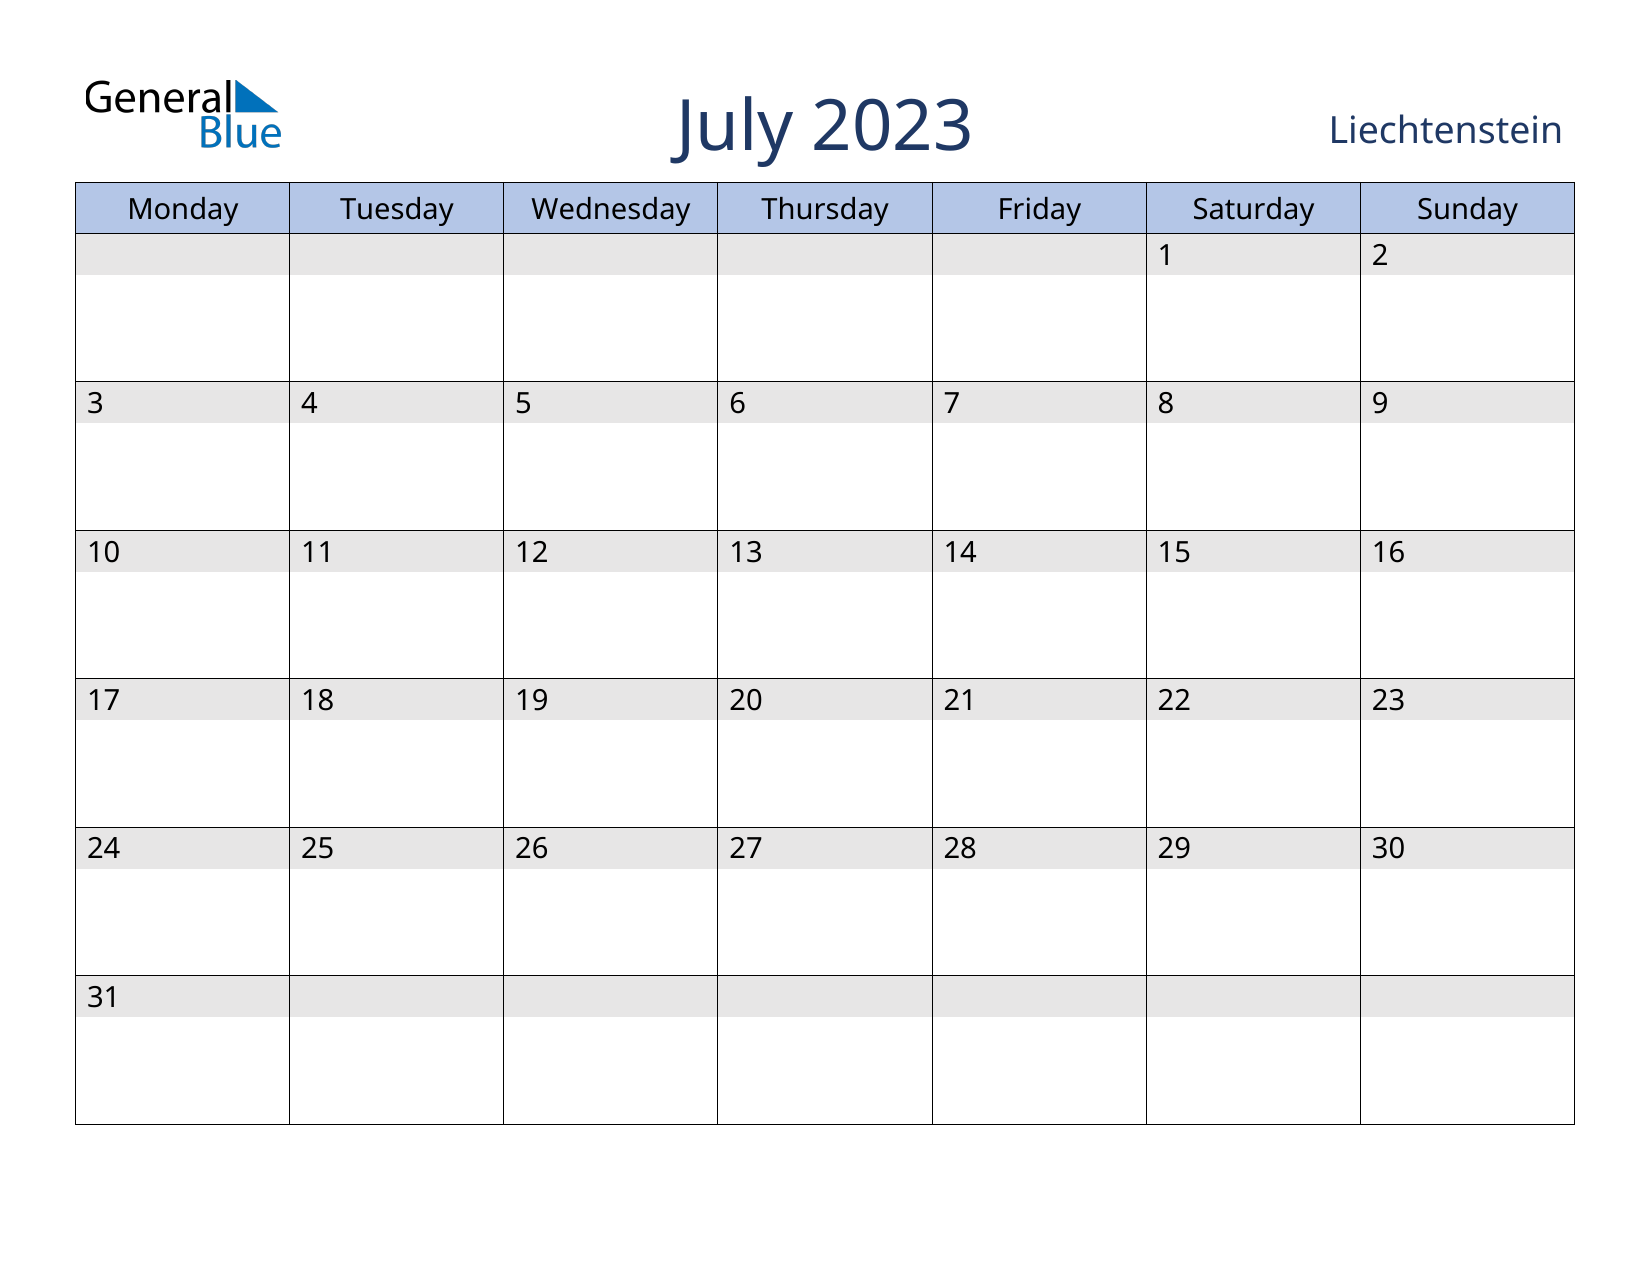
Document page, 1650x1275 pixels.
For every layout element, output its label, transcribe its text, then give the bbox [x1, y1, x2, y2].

table_cell 31 [76, 976, 289, 1017]
table_cell 20 [718, 679, 932, 720]
table_cell [76, 234, 289, 275]
table_cell 14 [933, 531, 1146, 572]
table_cell [76, 1017, 289, 1123]
table_cell [1147, 275, 1360, 381]
table_cell [504, 1017, 717, 1123]
table_cell 4 [290, 382, 503, 423]
table_cell Tuesday [290, 183, 503, 233]
table_cell Sunday [1361, 183, 1574, 233]
table_cell 17 [76, 679, 289, 720]
table_cell 15 [1147, 531, 1360, 572]
table_cell [718, 234, 932, 275]
table_cell [718, 976, 932, 1017]
table_cell [1361, 423, 1574, 530]
table_cell [933, 423, 1146, 530]
table_cell 24 [76, 828, 289, 869]
table_cell [718, 1017, 932, 1123]
table_cell 2 [1361, 234, 1574, 275]
table_cell [76, 572, 289, 678]
table_cell [76, 720, 289, 827]
table_cell [933, 572, 1146, 678]
table_cell 23 [1361, 679, 1574, 720]
table_cell [933, 869, 1146, 975]
table_cell [290, 869, 503, 975]
table_cell 26 [504, 828, 717, 869]
table_cell [718, 720, 932, 827]
table_cell [1147, 976, 1360, 1017]
table_cell Monday [76, 183, 289, 233]
table_cell [76, 275, 289, 381]
table_cell [933, 275, 1146, 381]
table_cell 12 [504, 531, 717, 572]
table_cell 9 [1361, 382, 1574, 423]
table_cell [933, 234, 1146, 275]
table_cell 3 [76, 382, 289, 423]
table_cell [933, 720, 1146, 827]
table_cell 10 [76, 531, 289, 572]
table_cell 8 [1147, 382, 1360, 423]
table_cell [1361, 275, 1574, 381]
table_cell [76, 869, 289, 975]
table_cell [1147, 1017, 1360, 1123]
table_cell [504, 423, 717, 530]
table_cell 19 [504, 679, 717, 720]
table_cell [1147, 572, 1360, 678]
table_cell 22 [1147, 679, 1360, 720]
table_cell 13 [718, 531, 932, 572]
table_cell [718, 275, 932, 381]
table_cell [933, 1017, 1146, 1123]
table_cell [718, 572, 932, 678]
table_cell [290, 275, 503, 381]
table_cell [76, 423, 289, 530]
table_cell 21 [933, 679, 1146, 720]
table_cell 27 [718, 828, 932, 869]
table_cell 25 [290, 828, 503, 869]
table_cell [290, 720, 503, 827]
table_cell [1361, 869, 1574, 975]
table_cell 30 [1361, 828, 1574, 869]
table_cell [504, 275, 717, 381]
table_cell [1361, 720, 1574, 827]
table_cell 6 [718, 382, 932, 423]
table_cell [290, 1017, 503, 1123]
table_header [76, 75, 503, 182]
table_cell [290, 234, 503, 275]
table_cell 7 [933, 382, 1146, 423]
table_cell [1361, 572, 1574, 678]
table_cell [290, 423, 503, 530]
table_cell 11 [290, 531, 503, 572]
table_cell Friday [933, 183, 1146, 233]
table_cell [1361, 1017, 1574, 1123]
table_cell [504, 572, 717, 678]
table_cell [290, 976, 503, 1017]
table_cell 16 [1361, 531, 1574, 572]
table_cell [933, 976, 1146, 1017]
table_cell [1147, 423, 1360, 530]
table_cell [1361, 976, 1574, 1017]
table_cell Thursday [718, 183, 932, 233]
table_cell [504, 234, 717, 275]
table_cell [1147, 720, 1360, 827]
table_header July 2023 [504, 75, 1146, 182]
table_cell 18 [290, 679, 503, 720]
table_cell [504, 720, 717, 827]
table_cell [718, 869, 932, 975]
table_cell [290, 572, 503, 678]
table_cell 29 [1147, 828, 1360, 869]
table_cell [504, 976, 717, 1017]
table_cell Wednesday [504, 183, 717, 233]
table_cell 28 [933, 828, 1146, 869]
table_header Liechtenstein [1146, 75, 1574, 182]
table_cell 5 [504, 382, 717, 423]
table_cell [504, 869, 717, 975]
table_cell [1147, 869, 1360, 975]
table_cell Saturday [1147, 183, 1360, 233]
table_cell 1 [1147, 234, 1360, 275]
picture [86, 80, 281, 148]
table_cell [718, 423, 932, 530]
